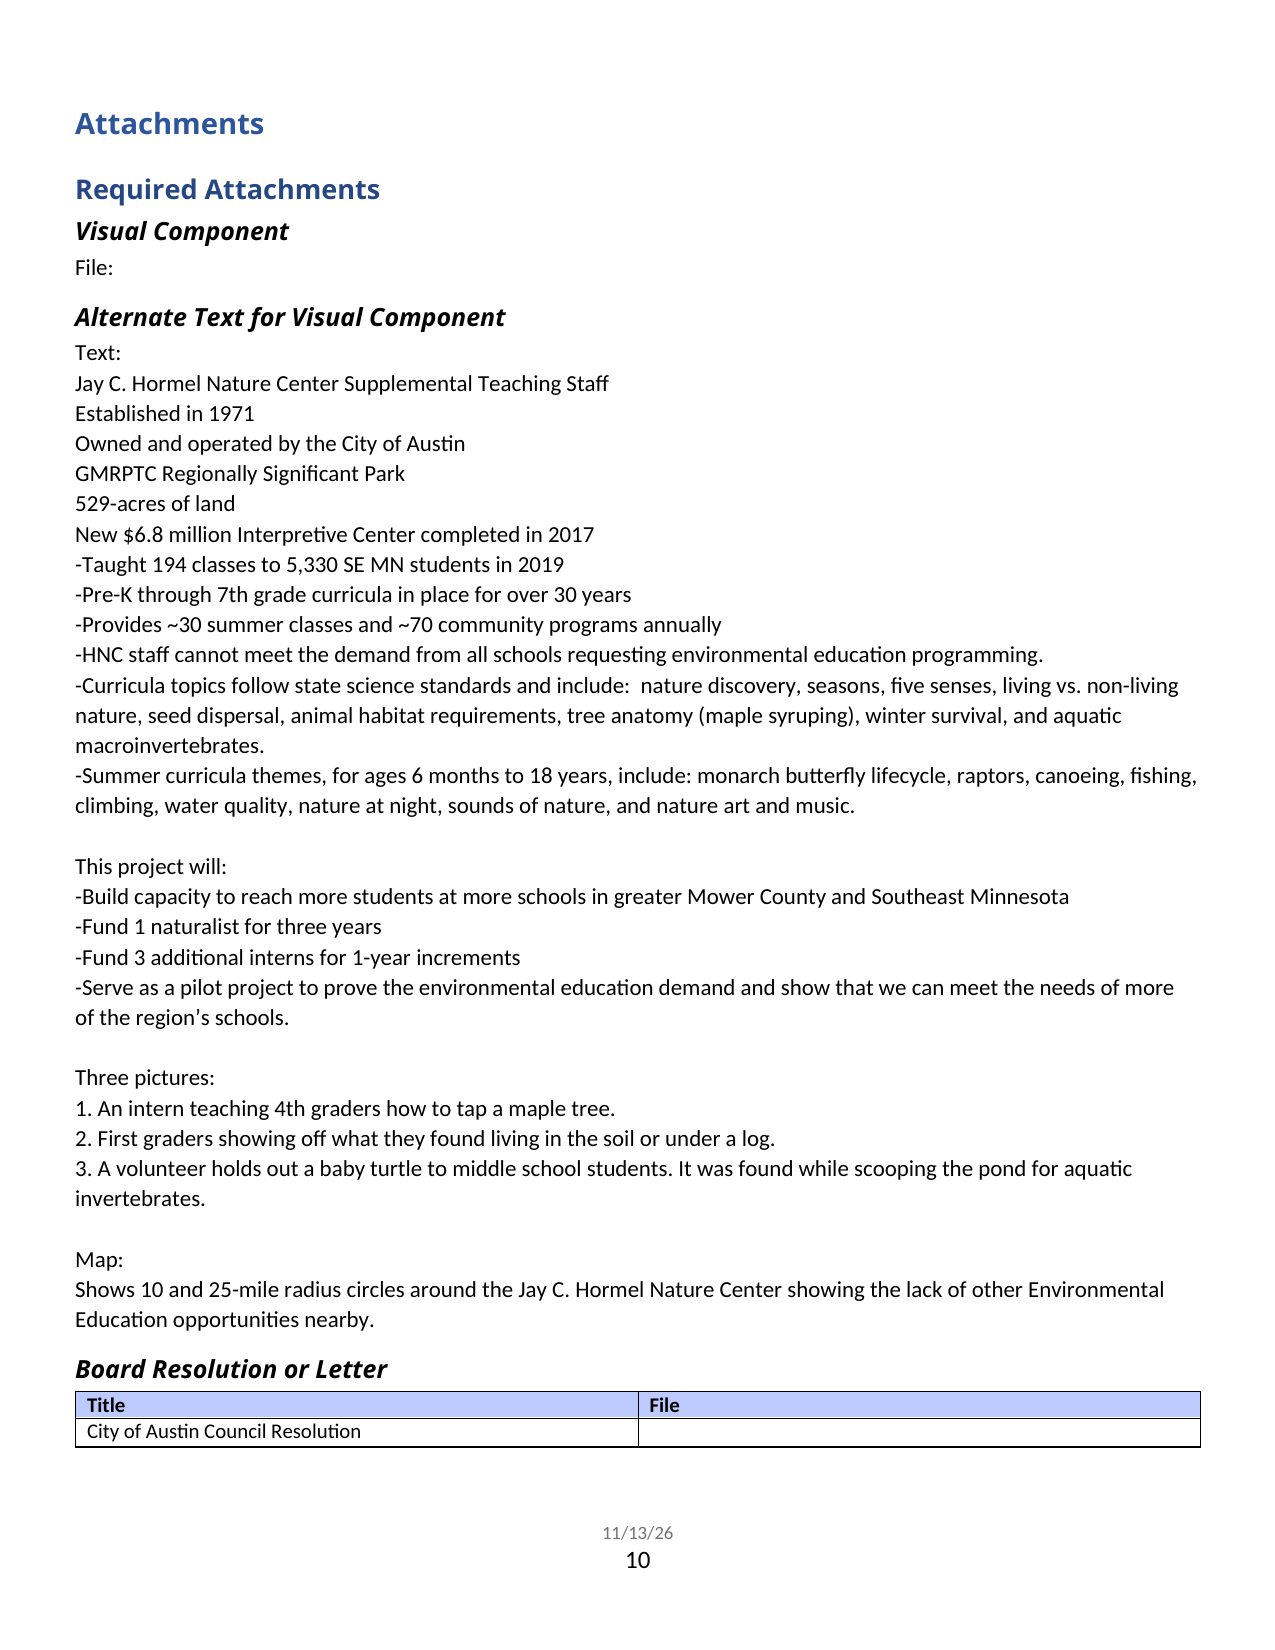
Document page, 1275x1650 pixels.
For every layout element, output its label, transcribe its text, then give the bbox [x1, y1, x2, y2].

table_header Title [76, 1392, 638, 1417]
subtitle Attachments [75, 103, 1200, 143]
text File: [75, 253, 1200, 281]
subtitle Alternate Text for Visual Component [75, 300, 1200, 334]
table_cell [639, 1419, 1200, 1446]
table_header File [639, 1392, 1200, 1417]
subtitle Visual Component [75, 214, 1200, 248]
text Text: Jay C. Hormel Nature Center Supplemental Teaching Staff Established in 1971 Owned and operated by the City of Austin GMRPTC Regionally Significant Park 529-acres of land New $6.8 million Interpretive Center completed in 2017 -Taught 194 classes to 5,330 SE MN students in 2019 -Pre-K through 7th grade curricula in place for over 30 years -Provides ~30 summer classes and ~70 community programs annually -HNC staff cannot meet the demand from all schools requesting environmental education programming. -Curricula topics follow state science standards and include: nature discovery, seasons, five senses, living vs. non-living nature, seed dispersal, animal habitat requirements, tree anatomy (maple syruping), winter survival, and aquatic macroinvertebrates. -Summer curricula themes, for ages 6 months to 18 years, include: monarch butterfly lifecycle, raptors, canoeing, fishing, climbing, water quality, nature at night, sounds of nature, and nature art and music. This project will: -Build capacity to reach more students at more schools in greater Mower County and Southeast Minnesota -Fund 1 naturalist for three years -Fund 3 additional interns for 1-year increments -Serve as a pilot project to prove the environmental education demand and show that we can meet the needs of more of the region’s schools. Three pictures: 1. An intern teaching 4th graders how to tap a maple tree. 2. First graders showing off what they found living in the soil or under a log. 3. A volunteer holds out a baby turtle to middle school students. It was found while scooping the pond for aquatic invertebrates. Map: Shows 10 and 25-mile radius circles around the Jay C. Hormel Nature Center showing the lack of other Environmental Education opportunities nearby. [75, 338, 1200, 1333]
subtitle Board Resolution or Letter [75, 1352, 1200, 1386]
table_cell City of Austin Council Resolution [76, 1419, 638, 1446]
subtitle Required Attachments [75, 171, 1200, 208]
